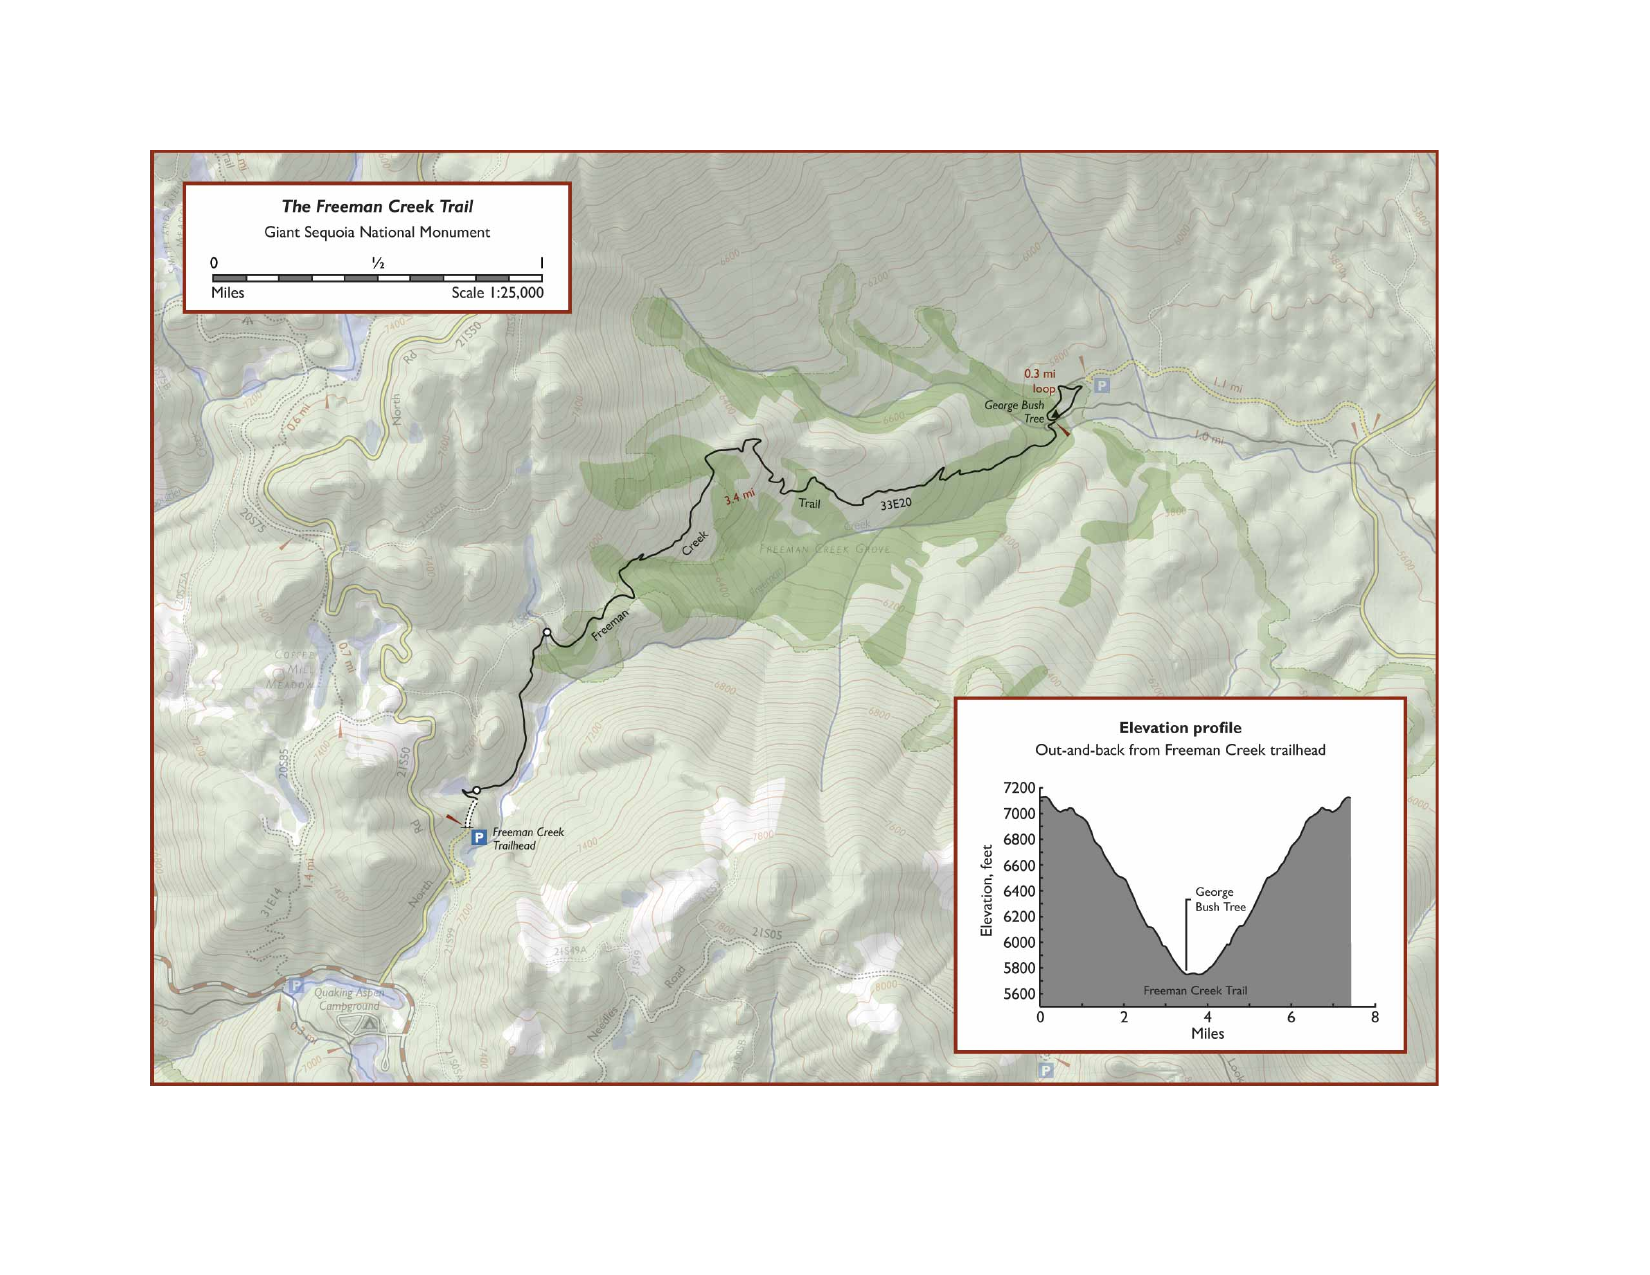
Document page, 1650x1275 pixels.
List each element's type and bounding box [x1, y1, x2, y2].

picture [150, 150, 1439, 1086]
